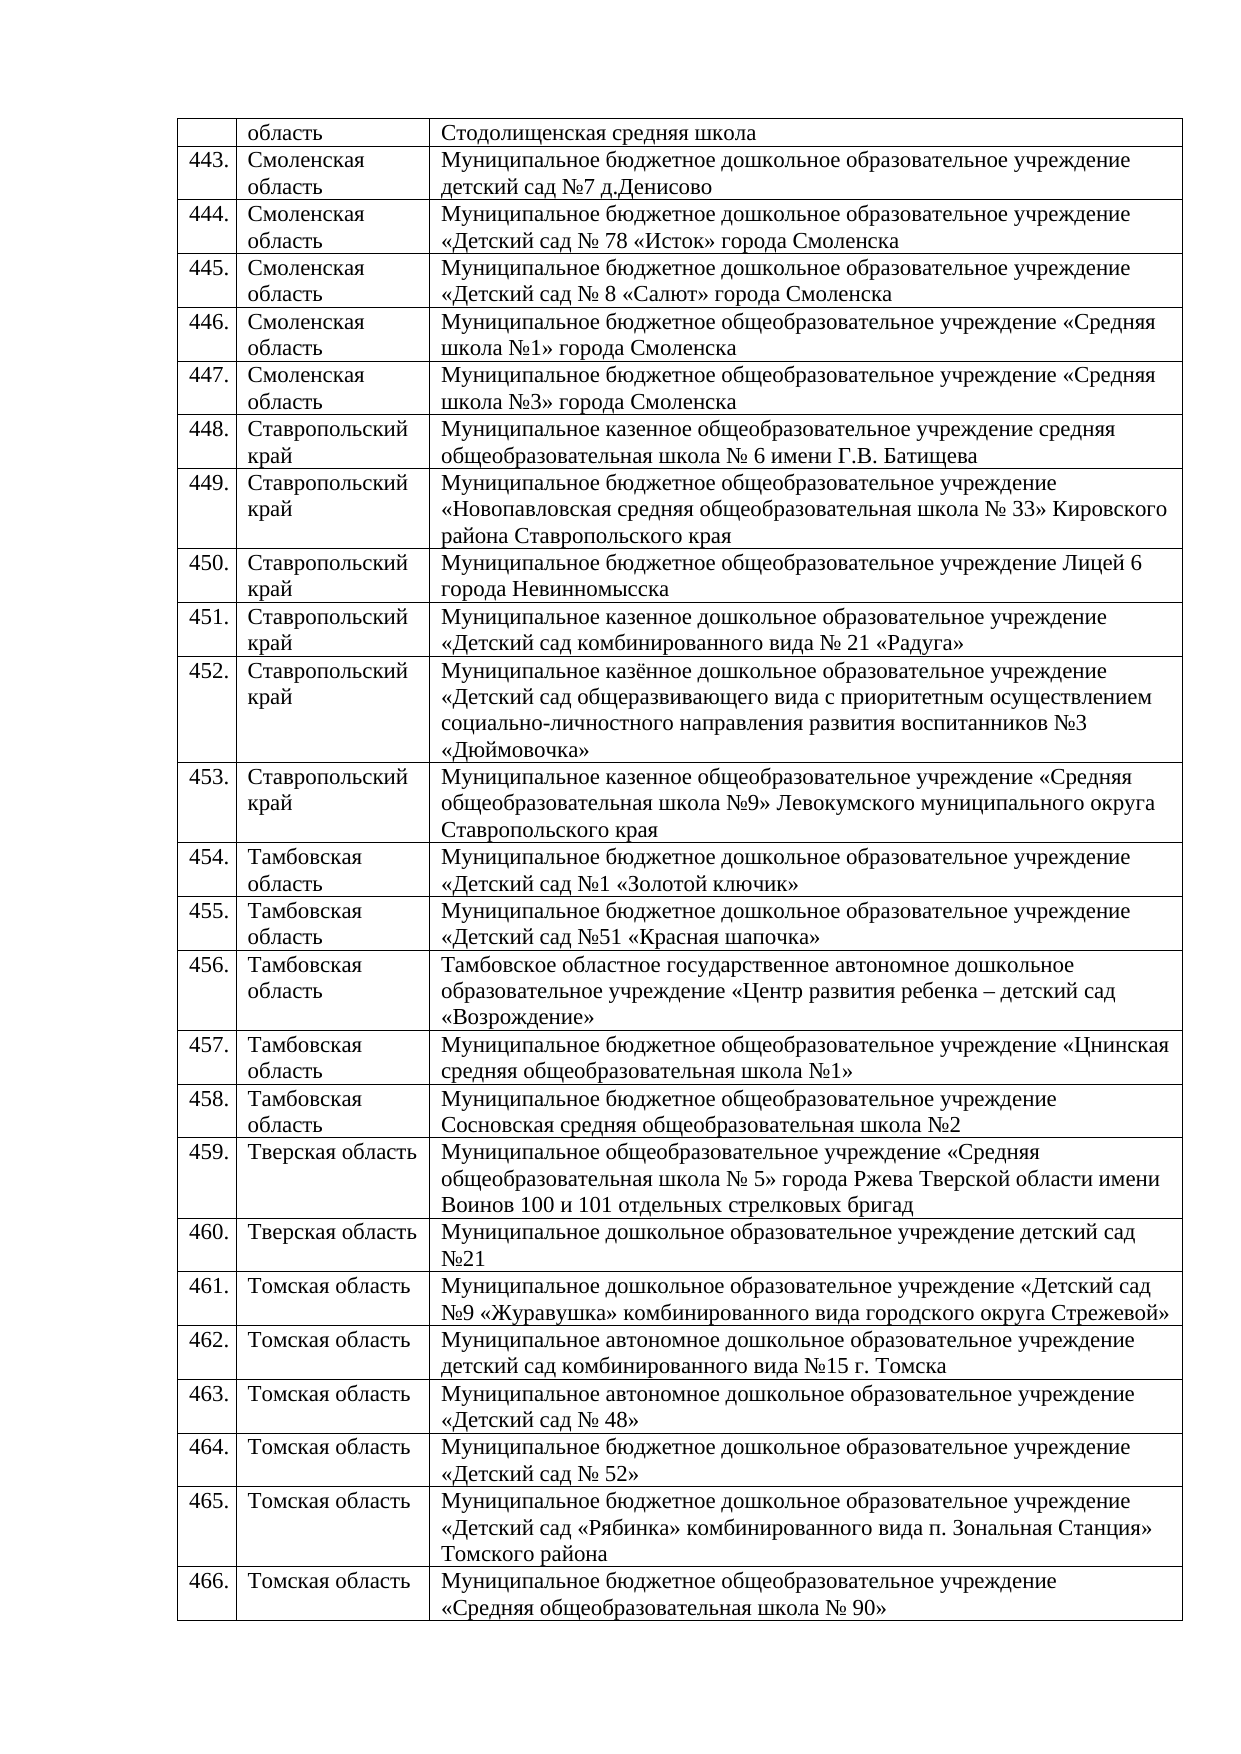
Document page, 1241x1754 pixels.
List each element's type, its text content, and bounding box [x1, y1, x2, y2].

table_cell Томская область [237, 1326, 429, 1379]
table_cell Муниципальное бюджетное общеобразовательное учреждение «Новопавловская средняя общеобразовательная школа № 33» Кировского района Ставропольского края [430, 469, 1182, 548]
table_cell Муниципальное бюджетное дошкольное образовательное учреждение детский сад №7 д.Денисово [430, 147, 1182, 199]
table_cell Ставропольский край [237, 415, 429, 468]
table_cell Муниципальное общеобразовательное учреждение «Средняя общеобразовательная школа № 5» города Ржева Тверской области имени Воинов 100 и 101 отдельных стрелковых бригад [430, 1138, 1182, 1217]
table_cell [178, 147, 236, 199]
table_cell [178, 1085, 236, 1137]
table_cell [178, 119, 236, 146]
table_cell Муниципальное автономное дошкольное образовательное учреждение детский сад комбинированного вида №15 г. Томска [430, 1326, 1182, 1379]
table_cell [178, 1567, 236, 1620]
table_cell [178, 362, 236, 414]
table_cell Муниципальное дошкольное образовательное учреждение «Детский сад №9 «Журавушка» комбинированного вида городского округа Стрежевой» [430, 1272, 1182, 1325]
table_cell [178, 1031, 236, 1083]
table_cell [178, 951, 236, 1030]
table_cell Томская область [237, 1487, 429, 1566]
table_cell [178, 254, 236, 307]
table_cell [178, 469, 236, 548]
table_cell Муниципальное дошкольное образовательное учреждение детский сад №21 [430, 1219, 1182, 1271]
table_cell [178, 1272, 236, 1325]
table_cell [178, 308, 236, 361]
table_cell Муниципальное казенное общеобразовательное учреждение средняя общеобразовательная школа № 6 имени Г.В. Батищева [430, 415, 1182, 468]
table_cell [178, 200, 236, 253]
table_cell Тамбовская область [237, 1085, 429, 1137]
table_cell Муниципальное казенное дошкольное образовательное учреждение «Детский сад комбинированного вида № 21 «Радуга» [430, 603, 1182, 656]
table_cell Муниципальное бюджетное дошкольное образовательное учреждение «Детский сад «Рябинка» комбинированного вида п. Зональная Станция» Томского района [430, 1487, 1182, 1566]
table_cell Тамбовское областное государственное автономное дошкольное образовательное учреждение «Центр развития ребенка – детский сад «Возрождение» [430, 951, 1182, 1030]
table_cell Томская область [237, 1380, 429, 1432]
table_cell [178, 657, 236, 762]
table_cell Муниципальное автономное дошкольное образовательное учреждение «Детский сад № 48» [430, 1380, 1182, 1432]
table_cell Ставропольский край [237, 603, 429, 656]
table_cell Тамбовская область [237, 951, 429, 1030]
table_cell Муниципальное бюджетное дошкольное образовательное учреждение «Детский сад № 78 «Исток» города Смоленска [430, 200, 1182, 253]
table_cell [178, 603, 236, 656]
table_cell Тамбовская область [237, 897, 429, 950]
table_cell [178, 415, 236, 468]
table_cell Муниципальное казенное общеобразовательное учреждение «Средняя общеобразовательная школа №9» Левокумского муниципального округа Ставропольского края [430, 763, 1182, 842]
table_cell Смоленская область [237, 200, 429, 253]
table_cell Муниципальное бюджетное общеобразовательное учреждение «Средняя школа №1» города Смоленска [430, 308, 1182, 361]
table_cell [178, 1326, 236, 1379]
table_cell Смоленская область [237, 308, 429, 361]
table_cell Муниципальное бюджетное общеобразовательное учреждение Лицей 6 города Невинномысска [430, 549, 1182, 602]
table_cell Смоленская область [237, 362, 429, 414]
table_cell [178, 549, 236, 602]
table_cell Ставропольский край [237, 657, 429, 762]
table_cell Тамбовская область [237, 1031, 429, 1083]
table_cell Томская область [237, 1434, 429, 1486]
table_cell Муниципальное бюджетное дошкольное образовательное учреждение «Детский сад № 8 «Салют» города Смоленска [430, 254, 1182, 307]
table_cell Муниципальное бюджетное дошкольное образовательное учреждение «Детский сад № 52» [430, 1434, 1182, 1486]
table_cell [178, 1487, 236, 1566]
table_cell Муниципальное бюджетное общеобразовательное учреждение Сосновская средняя общеобразовательная школа №2 [430, 1085, 1182, 1137]
table_cell Томская область [237, 1567, 429, 1620]
table_cell Муниципальное бюджетное дошкольное образовательное учреждение «Детский сад №1 «Золотой ключик» [430, 843, 1182, 896]
table_cell Тамбовская область [237, 843, 429, 896]
table_cell [178, 1219, 236, 1271]
table_cell [178, 1434, 236, 1486]
table_cell Муниципальное казённое дошкольное образовательное учреждение «Детский сад общеразвивающего вида с приоритетным осуществлением социально-личностного направления развития воспитанников №3 «Дюймовочка» [430, 657, 1182, 762]
table_cell Муниципальное бюджетное общеобразовательное учреждение «Цнинская средняя общеобразовательная школа №1» [430, 1031, 1182, 1083]
table_cell [178, 763, 236, 842]
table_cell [430, 119, 1182, 146]
table_cell Ставропольский край [237, 549, 429, 602]
table_cell [178, 897, 236, 950]
table_cell [178, 843, 236, 896]
table_cell [178, 1138, 236, 1217]
table_cell Смоленская область [237, 254, 429, 307]
table_cell Тверская область [237, 1138, 429, 1217]
table_cell Смоленская область [237, 147, 429, 199]
table_cell [178, 1380, 236, 1432]
table_cell Муниципальное бюджетное дошкольное образовательное учреждение «Детский сад №51 «Красная шапочка» [430, 897, 1182, 950]
table_cell Муниципальное бюджетное общеобразовательное учреждение «Средняя общеобразовательная школа № 90» [430, 1567, 1182, 1620]
table_cell Ставропольский край [237, 763, 429, 842]
table_cell Муниципальное бюджетное общеобразовательное учреждение «Средняя школа №3» города Смоленска [430, 362, 1182, 414]
table_cell Тверская область [237, 1219, 429, 1271]
table_cell Ставропольский край [237, 469, 429, 548]
table_cell Томская область [237, 1272, 429, 1325]
table_cell Смоленская область [237, 119, 429, 146]
